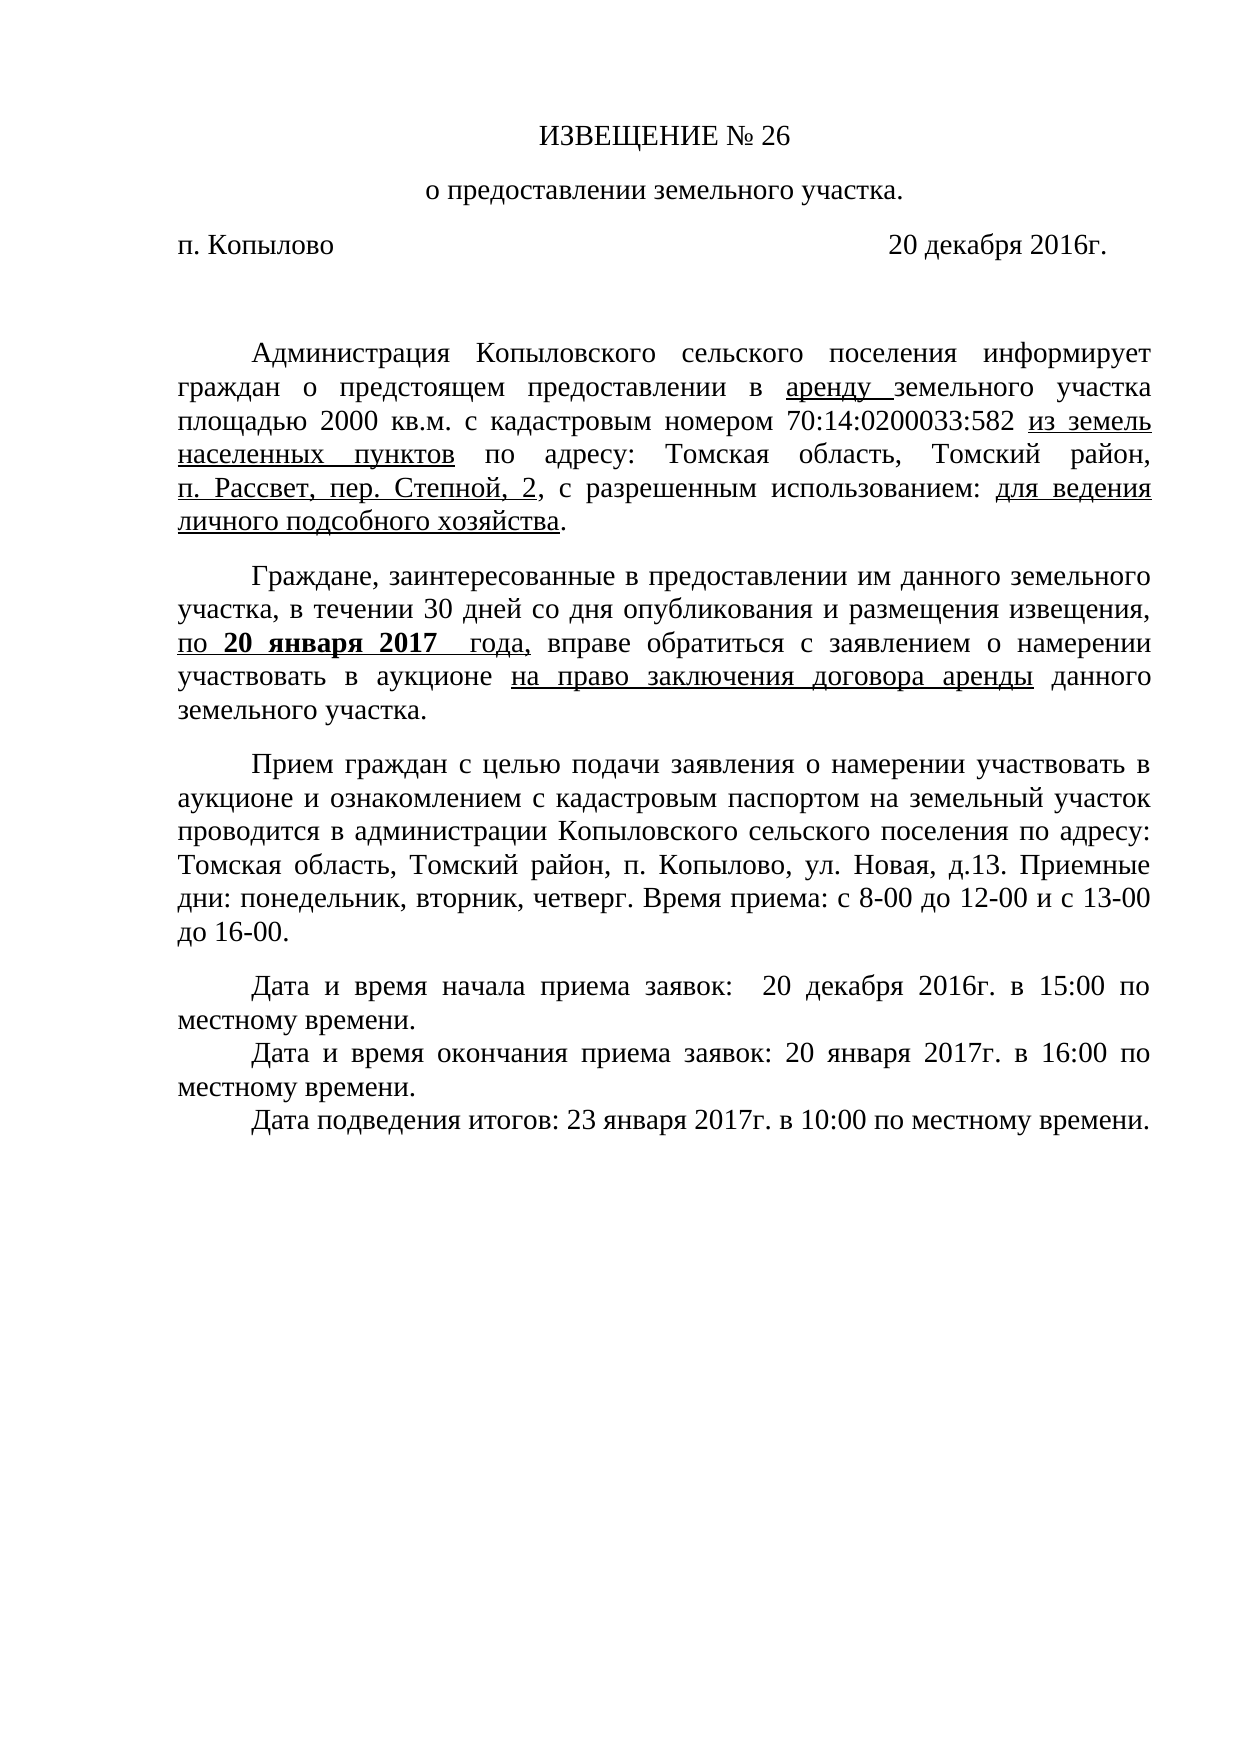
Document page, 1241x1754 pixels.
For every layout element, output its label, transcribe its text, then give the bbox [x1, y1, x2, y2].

text Дата подведения итогов: 23 января 2017г. в 10:00 по местному времени. [177, 1102, 1152, 1136]
text Прием граждан с целью подачи заявления о намерении участвовать в аукционе и ознакомлением с кадастровым паспортом на земельный участок проводится в администрации Копыловского сельского поселения по адресу: Томская область, Томский район, п. Копылово, ул. Новая, д.13. Приемные дни: понедельник, вторник, четверг. Время приема: с 8-00 до 12-00 и с 13-00 до 16-00. [177, 746, 1152, 947]
text Дата и время окончания приема заявок: 20 января 2017г. в 16:00 по местному времени. [177, 1035, 1152, 1102]
text о предоставлении земельного участка. [177, 172, 1152, 206]
text Граждане, заинтересованные в предоставлении им данного земельного участка, в течении 30 дней со дня опубликования и размещения извещения, по 20 января 2017 года, вправе обратиться с заявлением о намерении участвовать в аукционе на право заключения договора аренды данного земельного участка. [177, 558, 1152, 725]
text ИЗВЕЩЕНИЕ № 26 [177, 118, 1152, 152]
text Администрация Копыловского сельского поселения информирует граждан о предстоящем предоставлении в аренду земельного участка площадью 2000 кв.м. с кадастровым номером 70:14:0200033:582 из земель населенных пунктов по адресу: Томская область, Томский район, п. Рассвет, пер. Степной, 2, с разрешенным использованием: для ведения личного подсобного хозяйства. [177, 336, 1152, 537]
text п. Копылово 20 декабря 2016г. [177, 227, 1152, 260]
text Дата и время начала приема заявок: 20 декабря 2016г. в 15:00 по местному времени. [177, 968, 1152, 1035]
